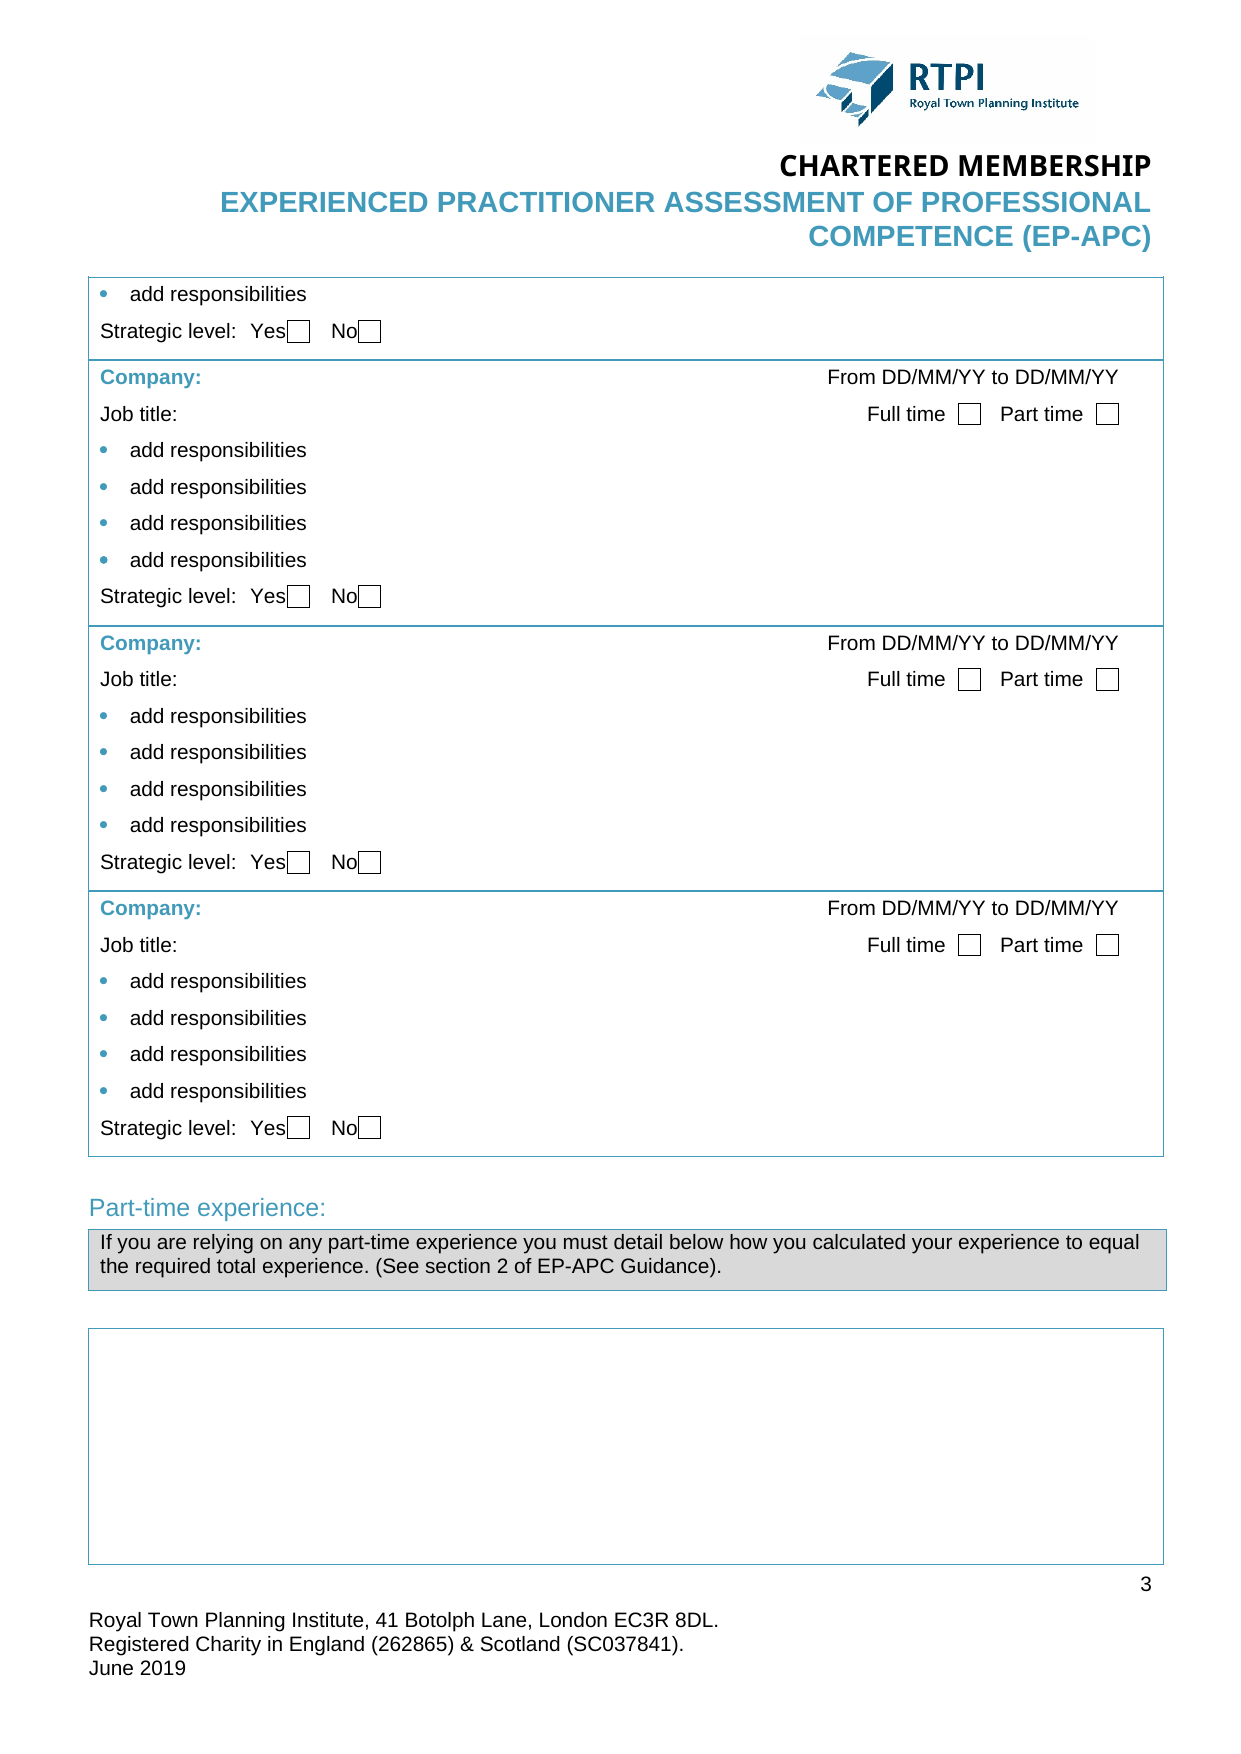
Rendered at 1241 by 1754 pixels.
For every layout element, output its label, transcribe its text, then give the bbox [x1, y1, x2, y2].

picture [798, 34, 1096, 144]
subtitle Part-time experience: [89, 1193, 1152, 1222]
table_header [89, 1329, 1163, 1564]
table_header If you are relying on any part-time experience you must detail below how you calculated your experience to equal the required total experience. (See section 2 of EP-APC Guidance). [89, 1230, 1166, 1290]
